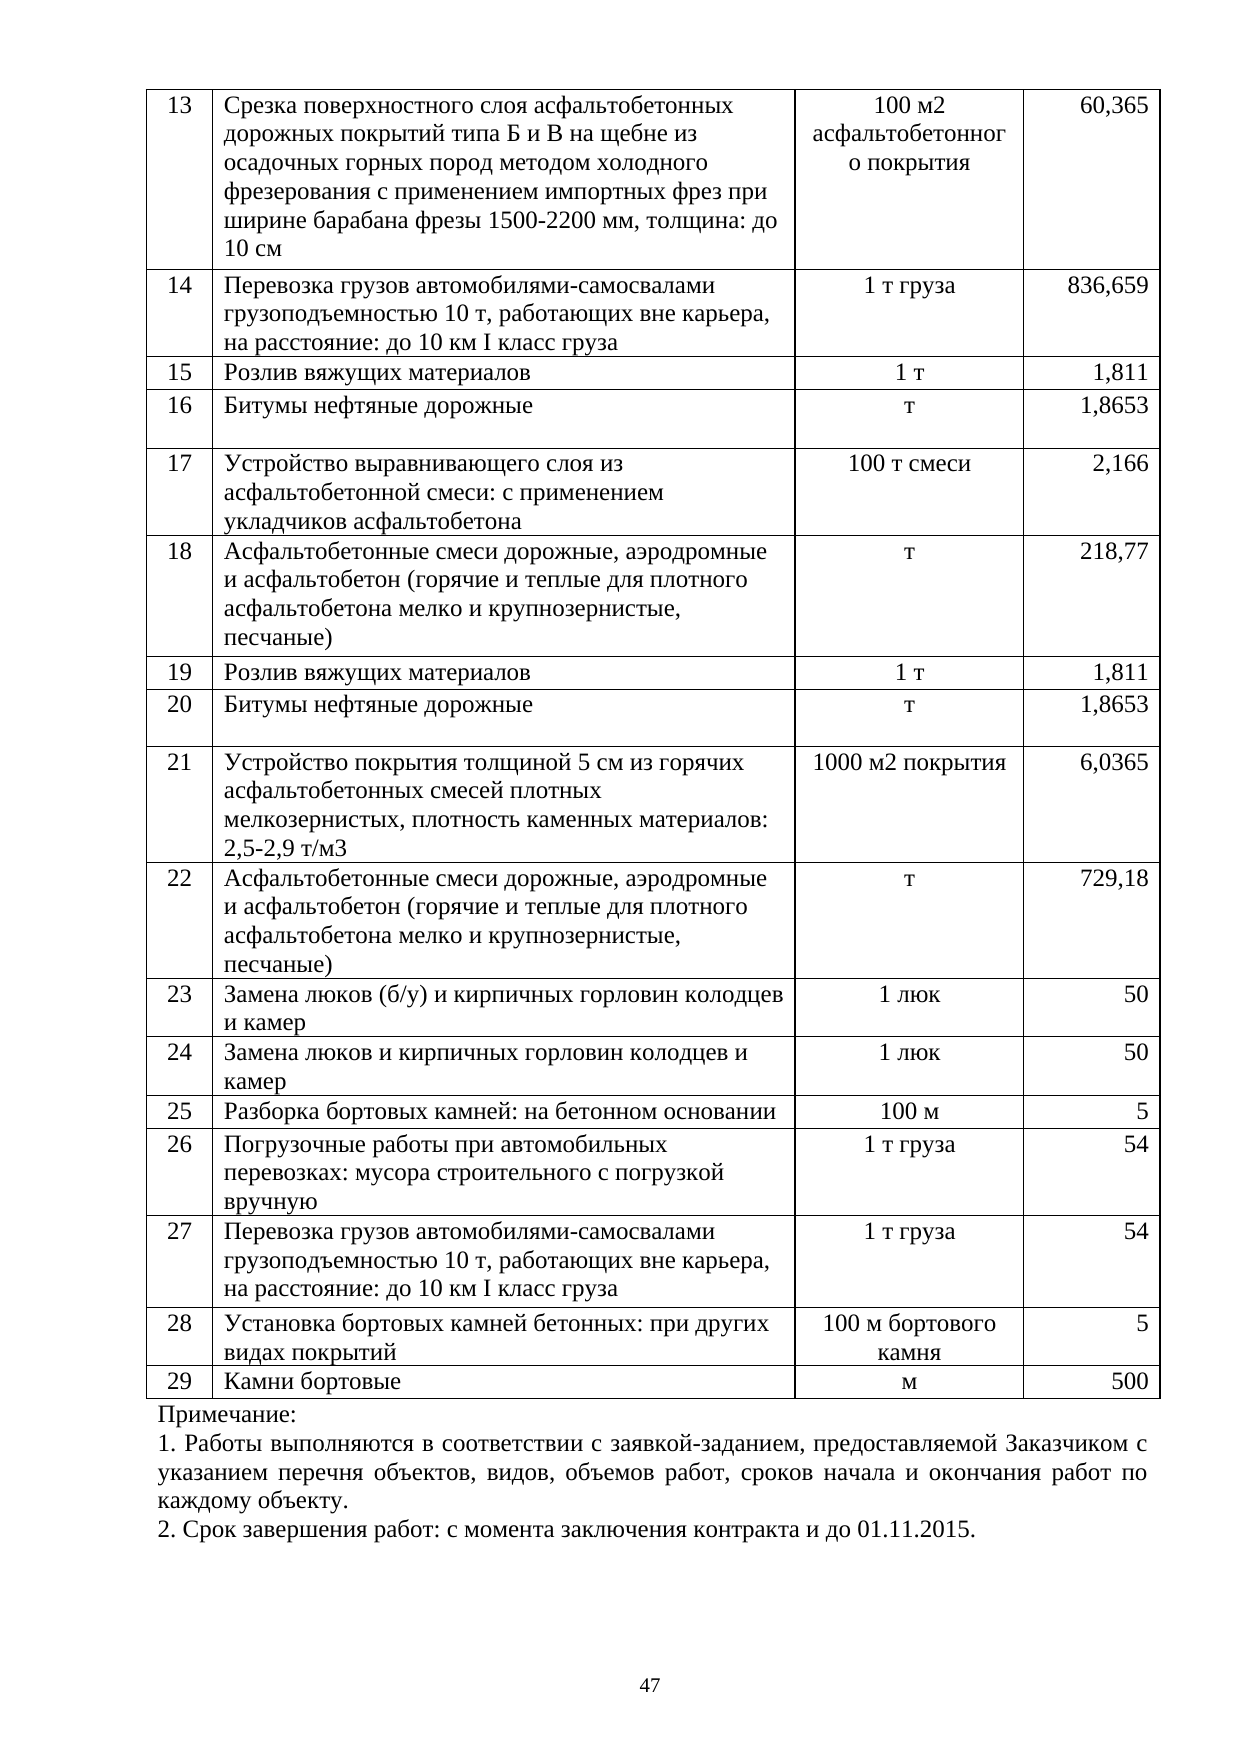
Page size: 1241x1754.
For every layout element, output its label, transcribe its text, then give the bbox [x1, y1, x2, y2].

table_cell 50 [1024, 1037, 1159, 1095]
table_cell Асфальтобетонные смеси дорожные, аэродромные и асфальтобетон (горячие и теплые для плотного асфальтобетона мелко и крупнозернистые, песчаные) [213, 863, 794, 978]
table_cell Битумы нефтяные дорожные [213, 390, 794, 447]
table_cell 24 [147, 1037, 212, 1095]
table_cell 5 [1024, 1308, 1159, 1365]
table_cell 6,0365 [1024, 747, 1159, 862]
table_cell Асфальтобетонные смеси дорожные, аэродромные и асфальтобетон (горячие и теплые для плотного асфальтобетона мелко и крупнозернистые, песчаные) [213, 536, 794, 656]
table_cell Устройство покрытия толщиной 5 см из горячих асфальтобетонных смесей плотных мелкозернистых, плотность каменных материалов: 2,5-2,9 т/м3 [213, 747, 794, 862]
table_cell 1,8653 [1024, 390, 1159, 447]
table_cell Разборка бортовых камней: на бетонном основании [213, 1096, 794, 1128]
table_cell 50 [1024, 979, 1159, 1036]
table_cell 1 т груза [796, 1216, 1023, 1307]
table_cell 100 т смеси [796, 449, 1023, 535]
table_cell 1 люк [796, 1037, 1023, 1095]
table_cell 16 [147, 390, 212, 447]
table_cell 54 [1024, 1129, 1159, 1215]
table_cell 1 т груза [796, 1129, 1023, 1215]
table_cell т [796, 690, 1023, 746]
table_cell 28 [147, 1308, 212, 1365]
table_cell Замена люков (б/у) и кирпичных горловин колодцев и камер [213, 979, 794, 1036]
table_cell т [796, 390, 1023, 447]
table_cell 1,811 [1024, 357, 1159, 389]
table_cell 100 м2 асфальтобетонного покрытия [796, 90, 1023, 269]
table_cell 100 м [796, 1096, 1023, 1128]
table_cell 836,659 [1024, 270, 1159, 356]
table_cell 1 люк [796, 979, 1023, 1036]
table_cell т [796, 536, 1023, 656]
table_cell Перевозка грузов автомобилями-самосвалами грузоподъемностью 10 т, работающих вне карьера, на расстояние: до 10 км I класс груза [213, 270, 794, 356]
table_cell 1 т [796, 357, 1023, 389]
table_cell Замена люков и кирпичных горловин колодцев и камер [213, 1037, 794, 1095]
table_cell 1,8653 [1024, 690, 1159, 746]
table_cell м [796, 1366, 1023, 1398]
table_cell 54 [1024, 1216, 1159, 1307]
table_cell 2,166 [1024, 449, 1159, 535]
table_cell 5 [1024, 1096, 1159, 1128]
table_cell 18 [147, 536, 212, 656]
table_cell Розлив вяжущих материалов [213, 357, 794, 389]
table_cell 22 [147, 863, 212, 978]
table_cell Погрузочные работы при автомобильных перевозках: мусора строительного с погрузкой вручную [213, 1129, 794, 1215]
table_cell Камни бортовые [213, 1366, 794, 1398]
table_cell Срезка поверхностного слоя асфальтобетонных дорожных покрытий типа Б и В на щебне из осадочных горных пород методом холодного фрезерования с применением импортных фрез при ширине барабана фрезы 1500-2200 мм, толщина: до 10 см [213, 90, 794, 269]
table_cell 100 м бортового камня [796, 1308, 1023, 1365]
table_cell 729,18 [1024, 863, 1159, 978]
table_cell Розлив вяжущих материалов [213, 657, 794, 688]
table_cell 1 т [796, 657, 1023, 688]
table_cell 26 [147, 1129, 212, 1215]
table_cell 23 [147, 979, 212, 1036]
table_cell 21 [147, 747, 212, 862]
table_cell 500 [1024, 1366, 1159, 1398]
table_cell Установка бортовых камней бетонных: при других видах покрытий [213, 1308, 794, 1365]
table_cell Битумы нефтяные дорожные [213, 690, 794, 746]
table_cell 29 [147, 1366, 212, 1398]
table_cell Устройство выравнивающего слоя из асфальтобетонной смеси: с применением укладчиков асфальтобетона [213, 449, 794, 535]
table_cell 14 [147, 270, 212, 356]
table_cell 17 [147, 449, 212, 535]
table_cell 1 т груза [796, 270, 1023, 356]
table_cell Примечание: 1. Работы выполняются в соответствии с заявкой-заданием, предоставляемой Заказчиком с указанием перечня объектов, видов, объемов работ, сроков начала и окончания работ по каждому объекту. 2. Срок завершения работ: с момента заключения контракта и до 01.11.2015. [146, 1399, 1160, 1543]
table_cell т [796, 863, 1023, 978]
table_cell 1,811 [1024, 657, 1159, 688]
table_cell 15 [147, 357, 212, 389]
table_cell 27 [147, 1216, 212, 1307]
table_cell 13 [147, 90, 212, 269]
table_cell Перевозка грузов автомобилями-самосвалами грузоподъемностью 10 т, работающих вне карьера, на расстояние: до 10 км I класс груза [213, 1216, 794, 1307]
table_cell 25 [147, 1096, 212, 1128]
table_cell 60,365 [1024, 90, 1159, 269]
table_cell 19 [147, 657, 212, 688]
table_cell 218,77 [1024, 536, 1159, 656]
table_cell 20 [147, 690, 212, 746]
table_cell 1000 м2 покрытия [796, 747, 1023, 862]
